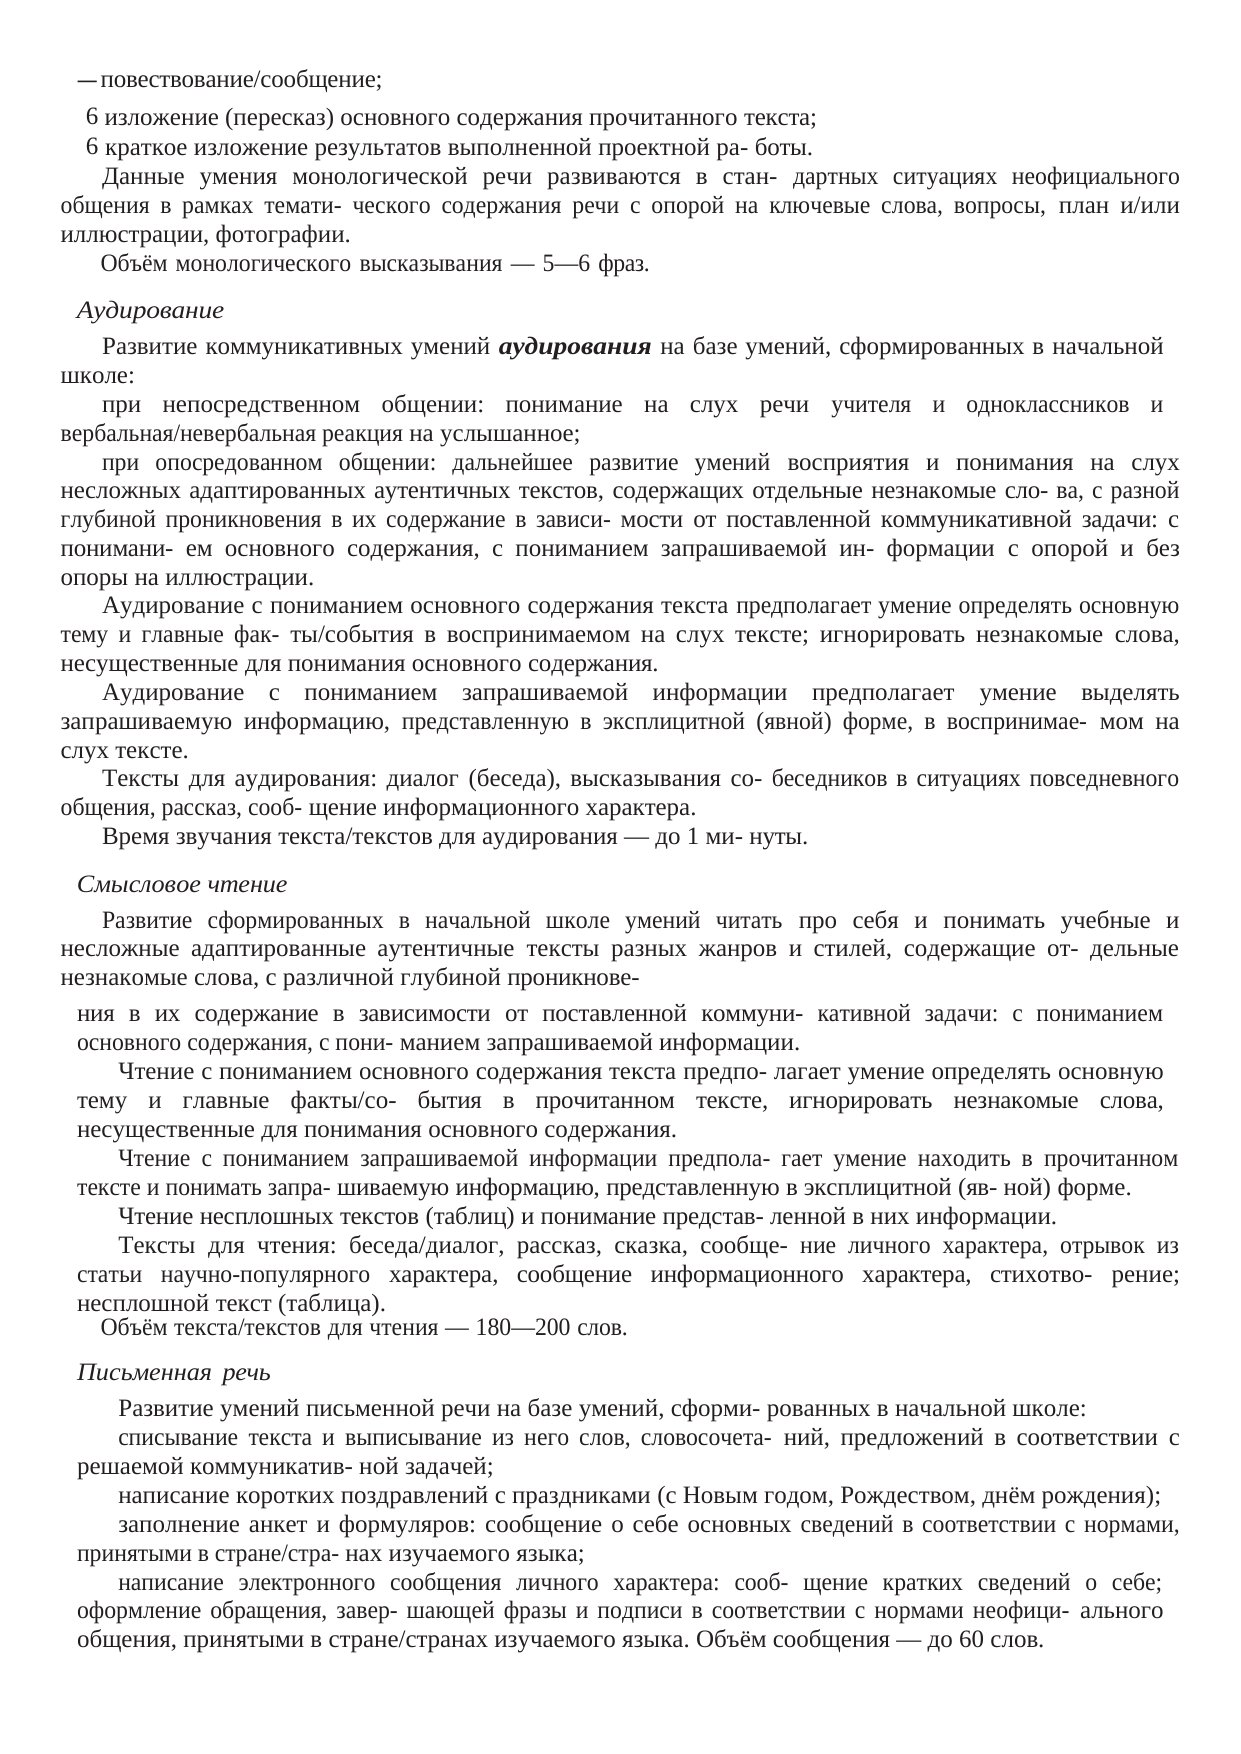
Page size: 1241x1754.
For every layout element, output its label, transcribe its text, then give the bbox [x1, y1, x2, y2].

text 6 изложение (пересказ) основного содержания прочитанного текста; [86, 101, 1180, 131]
text Данные умения монологической речи развиваются в стан- дартных ситуациях неофициального общения в рамках темати- ческого содержания речи с опорой на ключевые слова, вопросы, план и/или иллюстрации, фотографии. [60, 161, 1180, 247]
text Тексты для чтения: беседа/диалог, рассказ, сказка, сообще- ние личного характера, отрывок из статьи научно-популярного характера, сообщение информационного характера, стихотво- рение; несплошной текст (таблица). [77, 1230, 1180, 1316]
text при опосредованном общении: дальнейшее развитие умений восприятия и понимания на слух несложных адаптированных аутентичных текстов, содержащих отдельные незнакомые сло- ва, с разной глубиной проникновения в их содержание в зависи- мости от поставленной коммуникативной задачи: с понимани- ем основного содержания, с пониманием запрашиваемой ин- формации с опорой и без опоры на иллюстрации. [60, 447, 1180, 590]
list повествование/сообщение; [77, 64, 1180, 94]
text Чтение с пониманием запрашиваемой информации предпола- гает умение находить в прочитанном тексте и понимать запра- шиваемую информацию, представленную в эксплицитной (яв- ной) форме. [77, 1143, 1180, 1201]
text Тексты для аудирования: диалог (беседа), высказывания со- беседников в ситуациях повседневного общения, рассказ, сооб- щение информационного характера. [60, 763, 1180, 821]
text Чтение несплошных текстов (таблиц) и понимание представ- ленной в них информации. [77, 1201, 1164, 1229]
text заполнение анкет и формуляров: сообщение о себе основных сведений в соответствии с нормами, принятыми в стране/стра- нах изучаемого языка; [77, 1509, 1180, 1566]
text Аудирование с пониманием запрашиваемой информации предполагает умение выделять запрашиваемую информацию, представленную в эксплицитной (явной) форме, в воспринимае- мом на слух тексте. [60, 677, 1180, 763]
text Объём текста/текстов для чтения — 180—200 слов. [100, 1317, 1180, 1341]
text Аудирование [77, 296, 1180, 324]
text списывание текста и выписывание из него слов, словосочета- ний, предложений в соответствии с решаемой коммуникатив- ной задачей; [77, 1422, 1180, 1479]
text ния в их содержание в зависимости от поставленной коммуни- кативной задачи: с пониманием основного содержания, с пони- манием запрашиваемой информации. [77, 998, 1164, 1056]
text написание коротких поздравлений с праздниками (с Новым годом, Рождеством, днём рождения); [77, 1480, 1164, 1508]
text Время звучания текста/текстов для аудирования — до 1 ми- нуты. [60, 821, 1180, 850]
text Письменная речь [77, 1357, 1180, 1386]
text Развитие умений письменной речи на базе умений, сформи- рованных в начальной школе: [77, 1393, 1164, 1422]
text Чтение с пониманием основного содержания текста предпо- лагает умение определять основную тему и главные факты/со- бытия в прочитанном тексте, игнорировать незнакомые слова, несущественные для понимания основного содержания. [77, 1056, 1164, 1143]
text при непосредственном общении: понимание на слух речи учителя и одноклассников и вербальная/невербальная реакция на услышанное; [60, 389, 1164, 446]
text Аудирование с пониманием основного содержания текста предполагает умение определять основную тему и главные фак- ты/события в воспринимаемом на слух тексте; игнорировать незнакомые слова, несущественные для понимания основного содержания. [60, 591, 1180, 677]
text написание электронного сообщения личного характера: сооб- щение кратких сведений о себе; оформление обращения, завер- шающей фразы и подписи в соответствии с нормами неофици- ального общения, принятыми в стране/странах изучаемого языка. Объём сообщения — до 60 слов. [77, 1567, 1164, 1653]
text Развитие коммуникативных умений аудирования на базе умений, сформированных в начальной школе: [60, 331, 1164, 389]
text Смысловое чтение [77, 869, 1180, 898]
text Развитие сформированных в начальной школе умений читать про себя и понимать учебные и несложные адаптированные аутентичные тексты разных жанров и стилей, содержащие от- дельные незнакомые слова, с различной глубиной проникнове- [60, 905, 1180, 991]
text Объём монологического высказывания — 5—6 фраз. [100, 248, 1180, 276]
text 6 краткое изложение результатов выполненной проектной ра- боты. [86, 131, 1180, 161]
